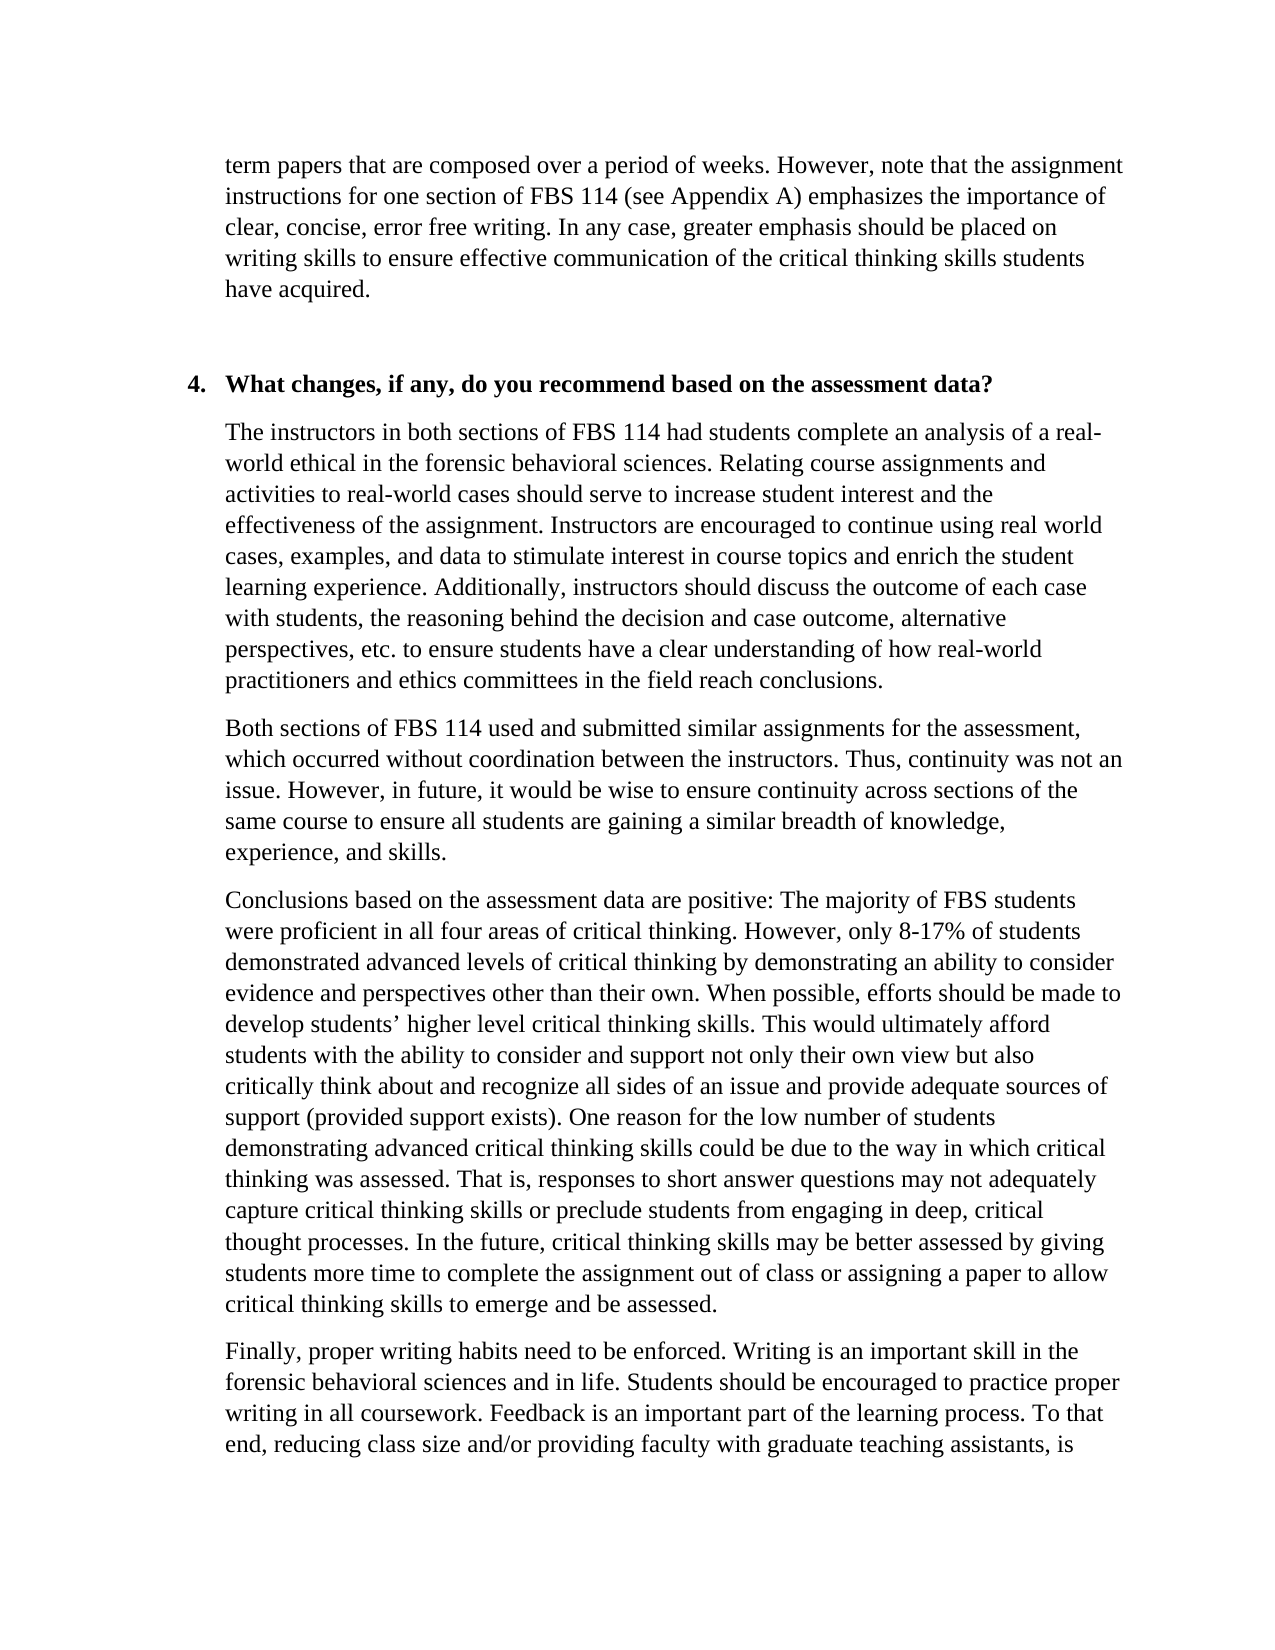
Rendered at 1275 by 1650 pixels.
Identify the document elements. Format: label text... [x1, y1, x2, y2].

text Conclusions based on the assessment data are positive: The majority of FBS students were proficient in all four areas of critical thinking. However, only 8-17% of students demonstrated advanced levels of critical thinking by demonstrating an ability to consider evidence and perspectives other than their own. When possible, efforts should be made to develop students’ higher level critical thinking skills. This would ultimately afford students with the ability to consider and support not only their own view but also critically think about and recognize all sides of an issue and provide adequate sources of support (provided support exists). One reason for the low number of students demonstrating advanced critical thinking skills could be due to the way in which critical thinking was assessed. That is, responses to short answer questions may not adequately capture critical thinking skills or preclude students from engaging in deep, critical thought processes. In the future, critical thinking skills may be better assessed by giving students more time to complete the assignment out of class or assigning a paper to allow critical thinking skills to emerge and be assessed. [225, 885, 1125, 1317]
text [225, 1336, 1125, 1458]
list What changes, if any, do you recommend based on the assessment data? [187, 369, 1125, 398]
text The instructors in both sections of FBS 114 had students complete an analysis of a real-world ethical in the forensic behavioral sciences. Relating course assignments and activities to real-world cases should serve to increase student interest and the effectiveness of the assignment. Instructors are encouraged to continue using real world cases, examples, and data to stimulate interest in course topics and enrich the student learning experience. Additionally, instructors should discuss the outcome of each case with students, the reasoning behind the decision and case outcome, alternative perspectives, etc. to ensure students have a clear understanding of how real-world practitioners and ethics committees in the field reach conclusions. [225, 417, 1125, 694]
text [225, 150, 1125, 303]
text Both sections of FBS 114 used and submitted similar assignments for the assessment, which occurred without coordination between the instructors. Thus, continuity was not an issue. However, in future, it would be wise to ensure continuity across sections of the same course to ensure all students are gaining a similar breadth of knowledge, experience, and skills. [225, 713, 1125, 866]
